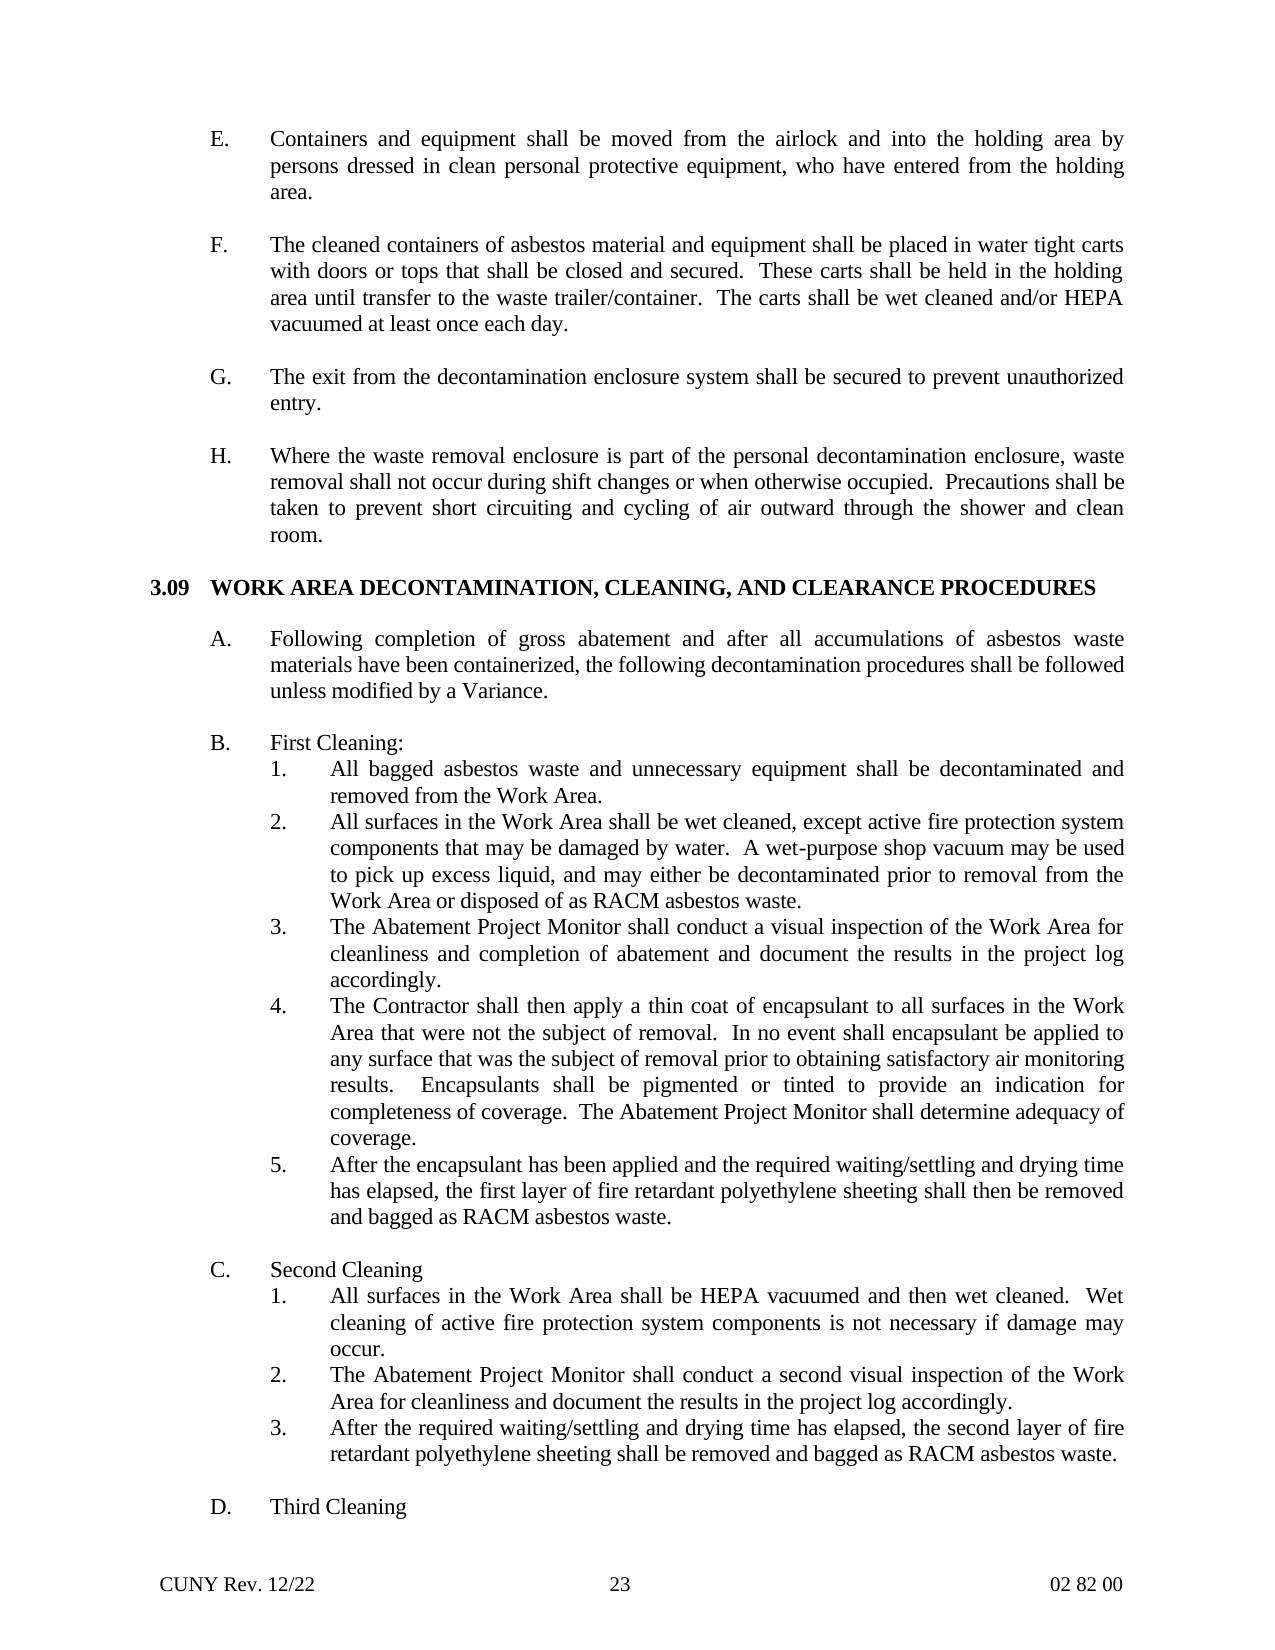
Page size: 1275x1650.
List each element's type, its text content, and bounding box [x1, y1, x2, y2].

text F. The cleaned containers of asbestos material and equipment shall be placed in water tight carts with doors or tops that shall be closed and secured. These carts shall be held in the holding area until transfer to the waste trailer/container. The carts shall be wet cleaned and/or HEPA vacuumed at least once each day. [210, 231, 1125, 336]
text 3.09 WORK AREA DECONTAMINATION, CLEANING, AND CLEARANCE PROCEDURES [150, 573, 1125, 600]
text D. Third Cleaning [210, 1493, 1125, 1519]
text E. Containers and equipment shall be moved from the airlock and into the holding area by persons dressed in clean personal protective equipment, who have entered from the holding area. [210, 126, 1125, 204]
text 2. All surfaces in the Work Area shall be wet cleaned, except active fire protection system components that may be damaged by water. A wet-purpose shop vacuum may be used to pick up excess liquid, and may either be decontaminated prior to removal from the Work Area or disposed of as RACM asbestos waste. [270, 808, 1125, 913]
text 2. The Abatement Project Monitor shall conduct a second visual inspection of the Work Area for cleanliness and document the results in the project log accordingly. [270, 1361, 1125, 1414]
text 4. The Contractor shall then apply a thin coat of encapsulant to all surfaces in the Work Area that were not the subject of removal. In no event shall encapsulant be applied to any surface that was the subject of removal prior to obtaining satisfactory air monitoring results. Encapsulants shall be pigmented or tinted to provide an indication for completeness of coverage. The Abatement Project Monitor shall determine adequacy of coverage. [270, 992, 1125, 1151]
text 3. After the required waiting/settling and drying time has elapsed, the second layer of fire retardant polyethylene sheeting shall be removed and bagged as RACM asbestos waste. [270, 1414, 1125, 1467]
text A. Following completion of gross abatement and after all accumulations of asbestos waste materials have been containerized, the following decontamination procedures shall be followed unless modified by a Variance. [210, 625, 1125, 704]
text 1. All bagged asbestos waste and unnecessary equipment shall be decontaminated and removed from the Work Area. [270, 755, 1125, 808]
text G. The exit from the decontamination enclosure system shall be secured to prevent unauthorized entry. [210, 363, 1125, 415]
text 5. After the encapsulant has been applied and the required waiting/settling and drying time has elapsed, the first layer of fire retardant polyethylene sheeting shall then be removed and bagged as RACM asbestos waste. [270, 1151, 1125, 1230]
text H. Where the waste removal enclosure is part of the personal decontamination enclosure, waste removal shall not occur during shift changes or when otherwise occupied. Precautions shall be taken to prevent short circuiting and cycling of air outward through the shower and clean room. [210, 442, 1125, 547]
text C. Second Cleaning [210, 1256, 1125, 1282]
text 3. The Abatement Project Monitor shall conduct a visual inspection of the Work Area for cleanliness and completion of abatement and document the results in the project log accordingly. [270, 913, 1125, 992]
text B. First Cleaning: [210, 729, 1125, 755]
